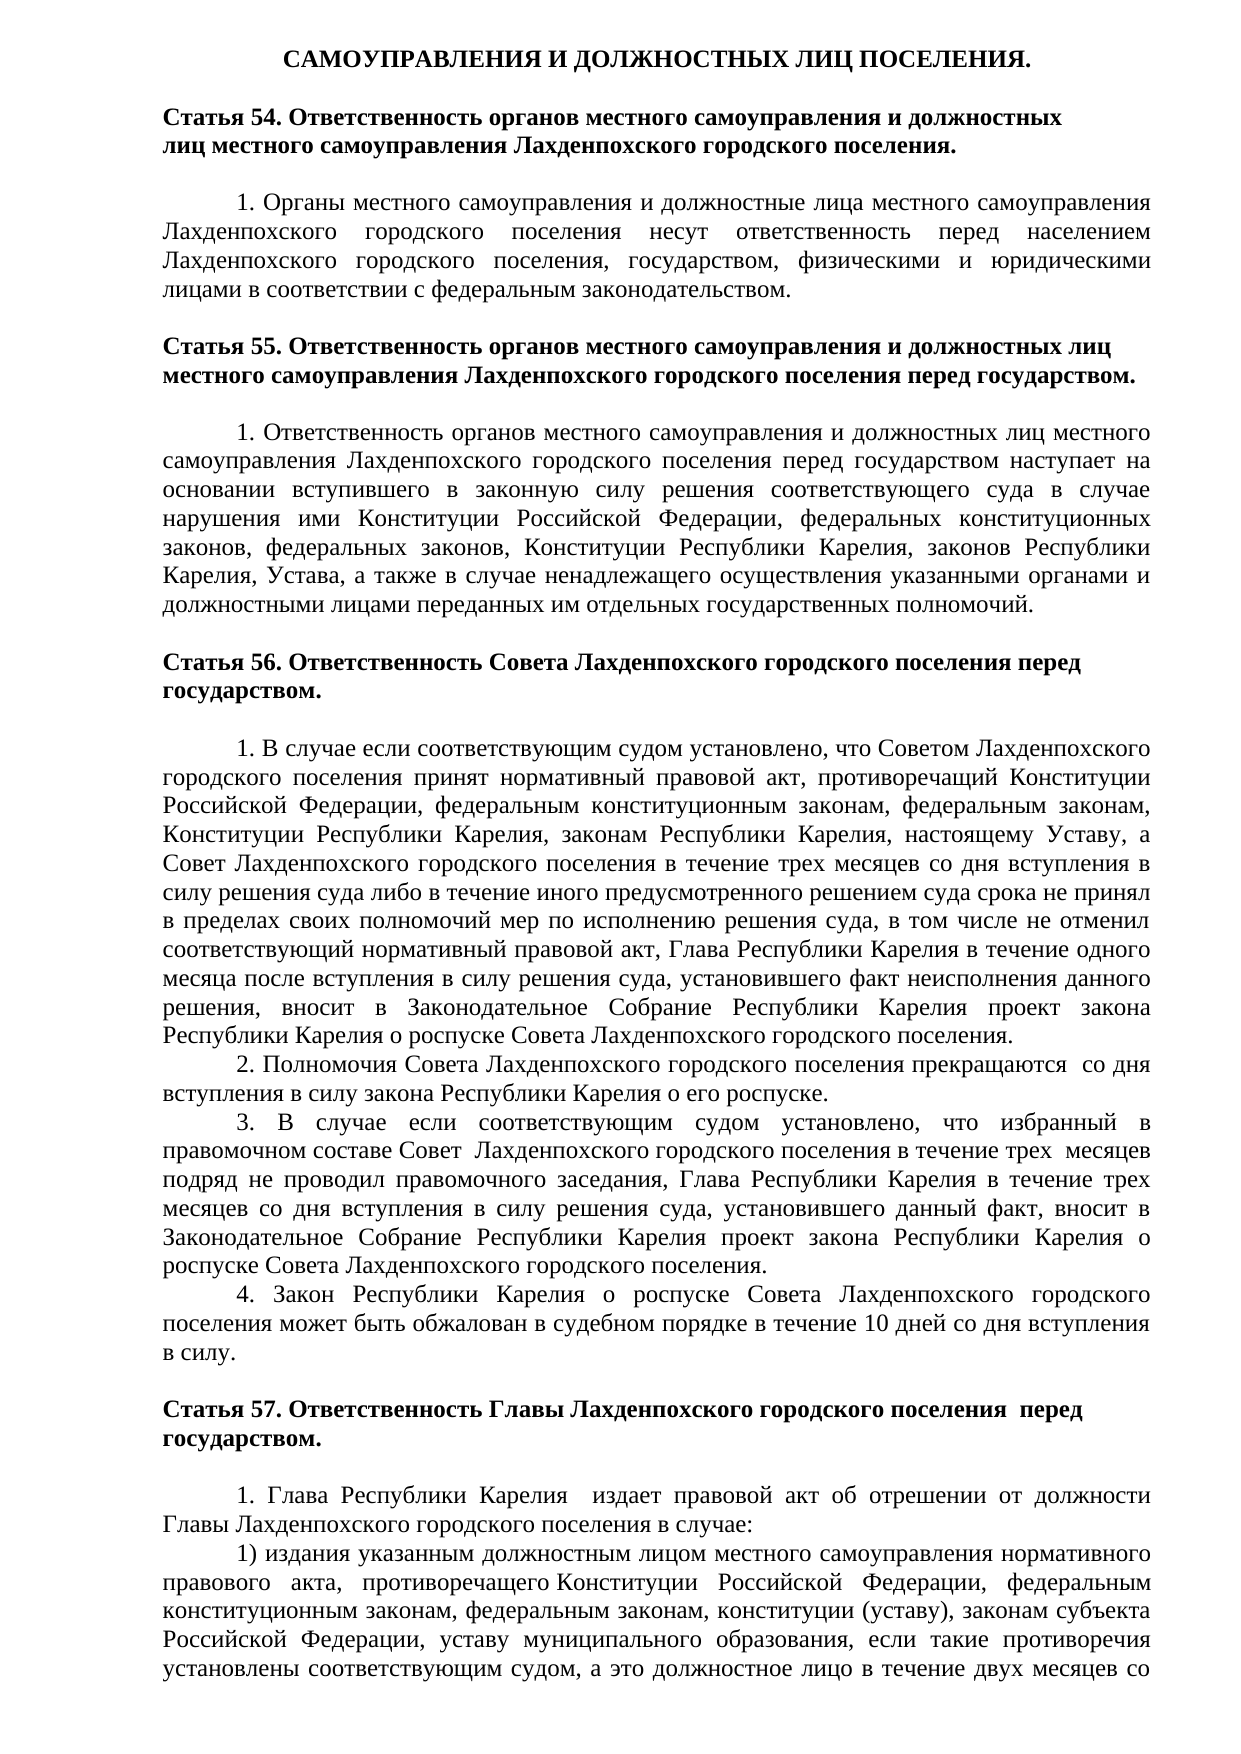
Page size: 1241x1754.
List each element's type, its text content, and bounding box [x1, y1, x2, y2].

text 3. В случае если соответствующим судом установлено, что избранный в правомочном составе Совет Лахденпохского городского поселения в течение трех месяцев подряд не проводил правомочного заседания, Глава Республики Карелия в течение трех месяцев со дня вступления в силу решения суда, установившего данный факт, вносит в Законодательное Собрание Республики Карелия проект закона Республики Карелия о роспуске Совета Лахденпохского городского поселения. [162, 1107, 1152, 1279]
text Статья 56. Ответственность Совета Лахденпохского городского поселения перед государством. [162, 647, 1152, 704]
text Статья 55. Ответственность органов местного самоуправления и должностных лиц местного самоуправления Лахденпохского городского поселения перед государством. [162, 331, 1152, 389]
text 1. Ответственность органов местного самоуправления и должностных лиц местного самоуправления Лахденпохского городского поселения перед государством наступает на основании вступившего в законную силу решения соответствующего суда в случае нарушения ими Конституции Российской Федерации, федеральных конституционных законов, федеральных законов, Конституции Республики Карелия, законов Республики Карелия, Устава, а также в случае ненадлежащего осуществления указанными органами и должностными лицами переданных им отдельных государственных полномочий. [162, 417, 1152, 618]
text 2. Полномочия Совета Лахденпохского городского поселения прекращаются со дня вступления в силу закона Республики Карелия о его роспуске. [162, 1049, 1152, 1107]
text САМОУПРАВЛЕНИЯ И ДОЛЖНОСТНЫХ ЛИЦ ПОСЕЛЕНИЯ. [162, 44, 1152, 73]
text 1. Органы местного самоуправления и должностные лица местного самоуправления Лахденпохского городского поселения несут ответственность перед населением Лахденпохского городского поселения, государством, физическими и юридическими лицами в соответствии с федеральным законодательством. [162, 187, 1152, 302]
text 4. Закон Республики Карелия о роспуске Совета Лахденпохского городского поселения может быть обжалован в судебном порядке в течение 10 дней со дня вступления в силу. [162, 1279, 1152, 1365]
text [162, 1538, 1152, 1682]
text Статья 57. Ответственность Главы Лахденпохского городского поселения перед государством. [162, 1394, 1152, 1452]
text 1. В случае если соответствующим судом установлено, что Советом Лахденпохского городского поселения принят нормативный правовой акт, противоречащий Конституции Российской Федерации, федеральным конституционным законам, федеральным законам, Конституции Республики Карелия, законам Республики Карелия, настоящему Уставу, а Совет Лахденпохского городского поселения в течение трех месяцев со дня вступления в силу решения суда либо в течение иного предусмотренного решением суда срока не принял в пределах своих полномочий мер по исполнению решения суда, в том числе не отменил соответствующий нормативный правовой акт, Глава Республики Карелия в течение одного месяца после вступления в силу решения суда, установившего факт неисполнения данного решения, вносит в Законодательное Собрание Республики Карелия проект закона Республики Карелия о роспуске Совета Лахденпохского городского поселения. [162, 733, 1152, 1049]
text лиц местного самоуправления Лахденпохского городского поселения. [162, 131, 1152, 159]
text 1. Глава Республики Карелия издает правовой акт об отрешении от должности Главы Лахденпохского городского поселения в случае: [162, 1480, 1152, 1538]
text Статья 54. Ответственность органов местного самоуправления и должностных [162, 102, 1152, 131]
